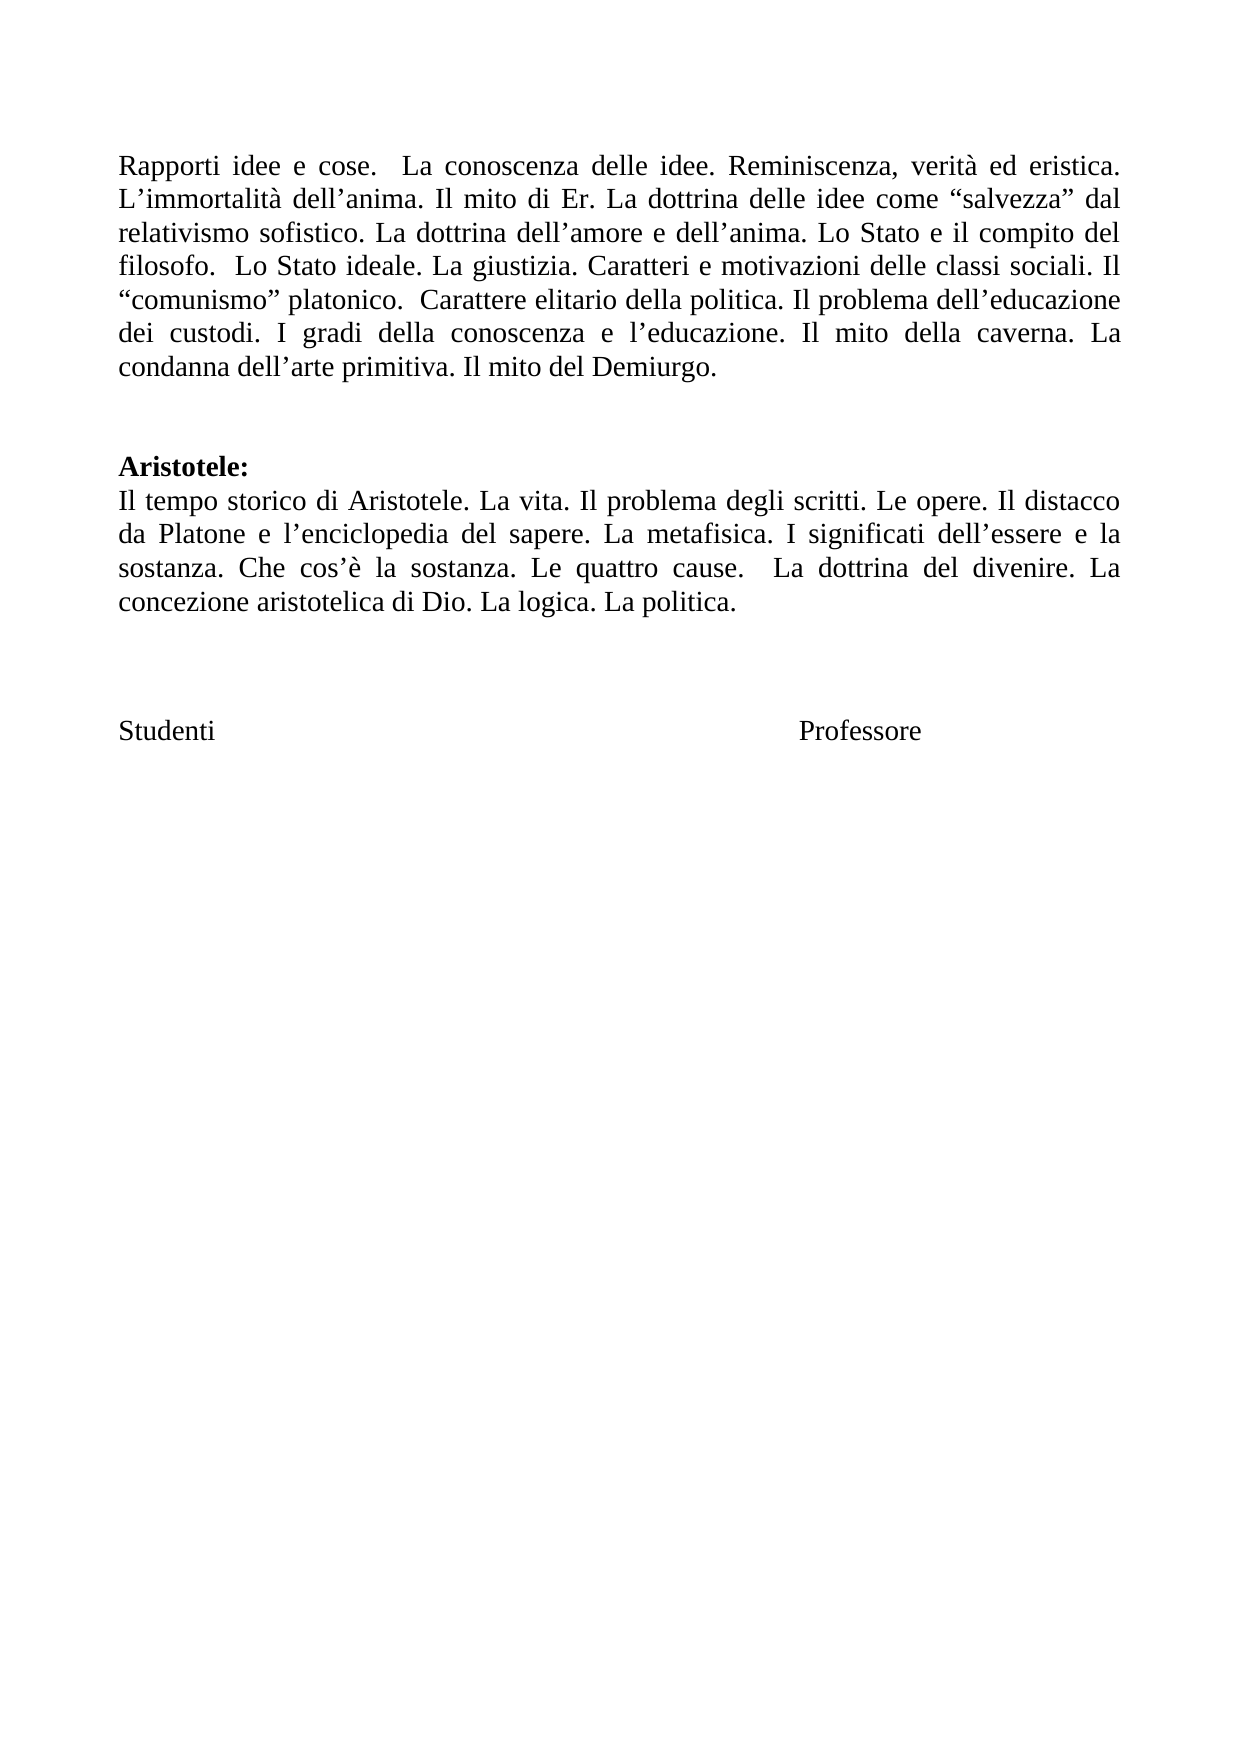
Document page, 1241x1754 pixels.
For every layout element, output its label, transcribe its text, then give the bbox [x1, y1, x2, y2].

text Aristotele: [118, 449, 1122, 483]
text Studenti Professore [118, 713, 1116, 747]
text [118, 148, 1122, 382]
text Il tempo storico di Aristotele. La vita. Il problema degli scritti. Le opere. Il distacco da Platone e l’enciclopedia del sapere. La metafisica. I significati dell’essere e la sostanza. Che cos’è la sostanza. Le quattro cause. La dottrina del divenire. La concezione aristotelica di Dio. La logica. La politica. [118, 483, 1122, 617]
